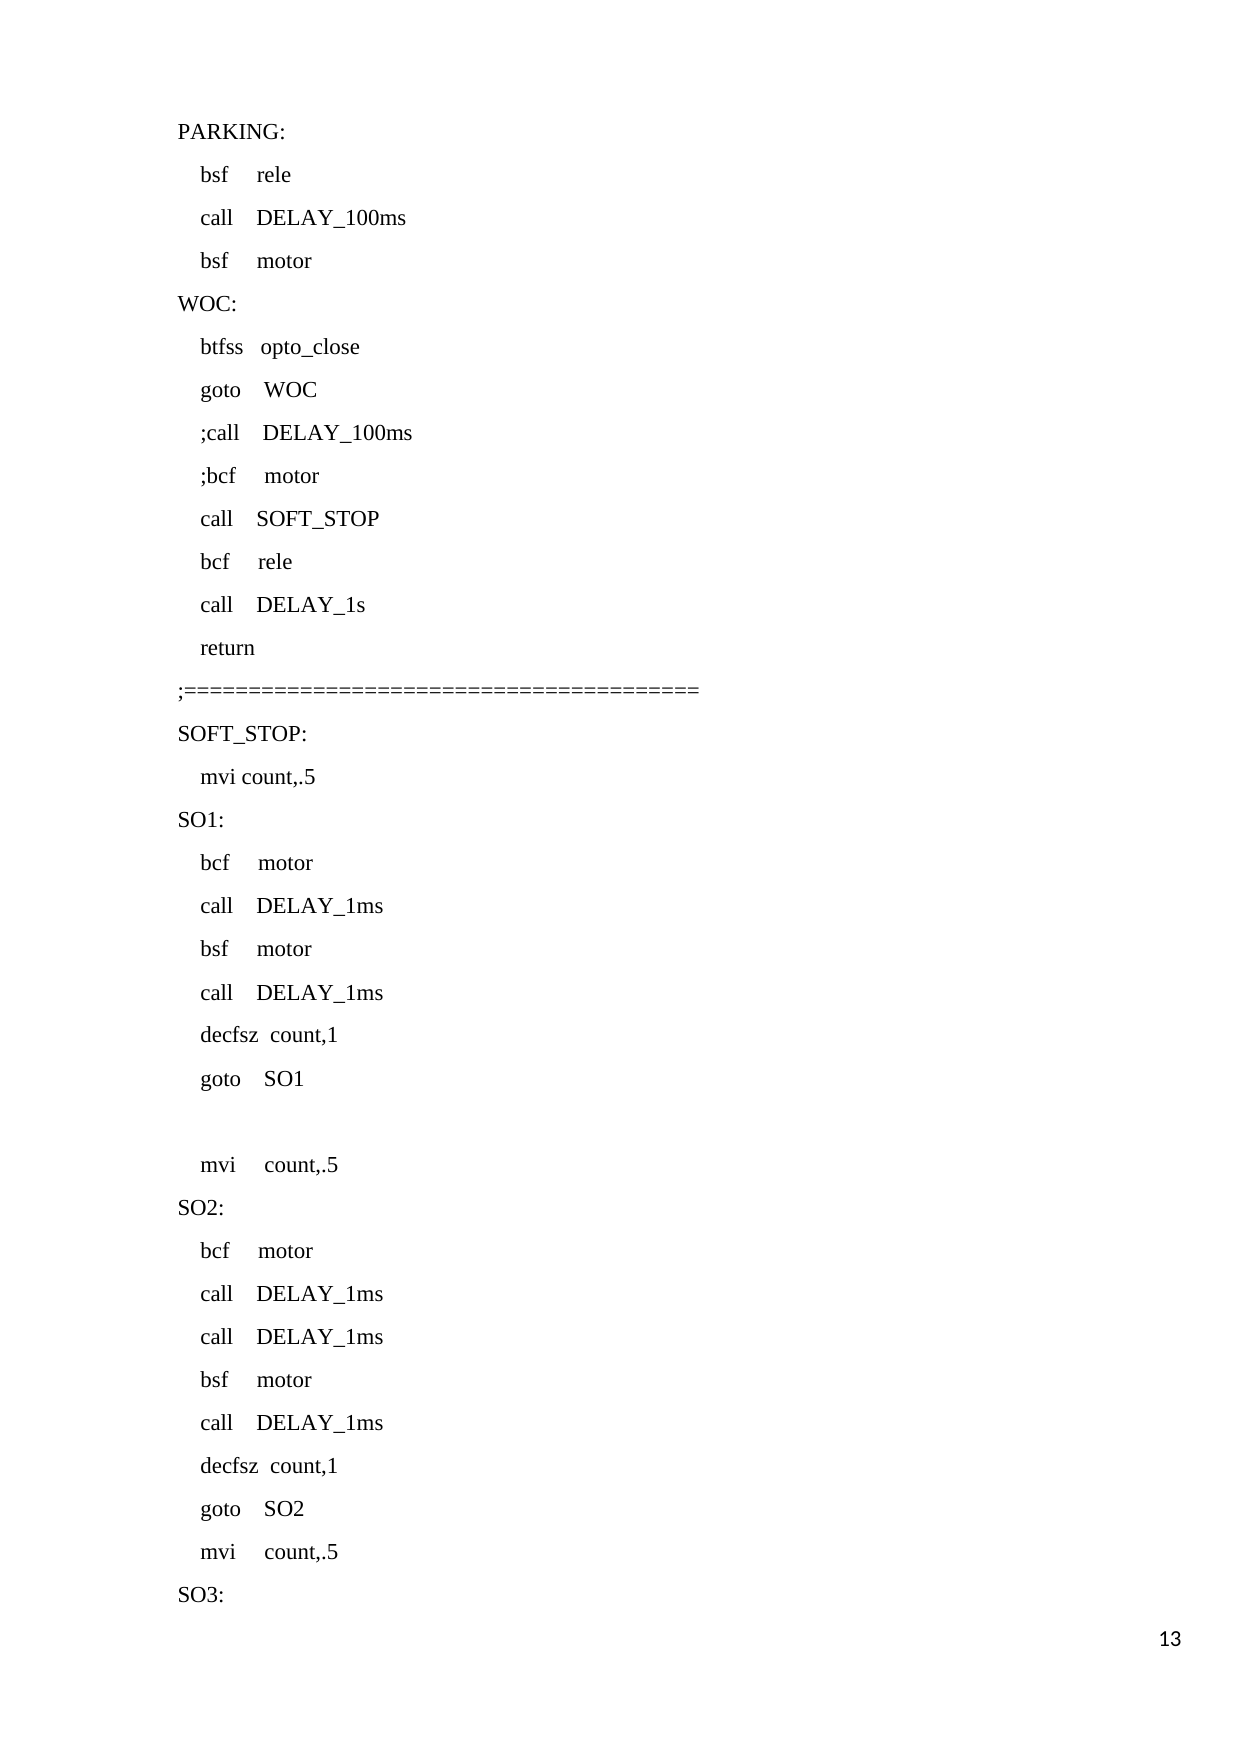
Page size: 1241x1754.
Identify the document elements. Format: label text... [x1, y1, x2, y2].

text mvi count,.5 [177, 763, 1181, 790]
text bcf motor [177, 849, 1181, 876]
text call DELAY_1s [177, 591, 1181, 618]
text call DELAY_1ms [177, 1323, 1181, 1349]
text bcf motor [177, 1237, 1181, 1263]
text return [177, 634, 1181, 661]
text ;======================================== [177, 677, 1181, 704]
text call DELAY_1ms [177, 892, 1181, 919]
text bsf rele [177, 161, 1181, 187]
text decfsz count,1 [177, 1452, 1181, 1478]
text SO1: [177, 806, 1181, 833]
text PARKING: [177, 118, 1181, 144]
text ;bcf motor [177, 462, 1181, 489]
text call SOFT_STOP [177, 505, 1181, 532]
text btfss opto_close [177, 333, 1181, 359]
text goto SO1 [177, 1064, 1181, 1091]
text ;call DELAY_100ms [177, 419, 1181, 446]
text call DELAY_1ms [177, 1280, 1181, 1306]
text goto SO2 [177, 1495, 1181, 1521]
text mvi count,.5 [177, 1151, 1181, 1177]
text call DELAY_100ms [177, 204, 1181, 231]
text call DELAY_1ms [177, 1409, 1181, 1435]
text bsf motor [177, 1366, 1181, 1392]
text mvi count,.5 [177, 1538, 1181, 1564]
text goto WOC [177, 376, 1181, 403]
text SO3: [177, 1581, 1181, 1607]
text bsf motor [177, 247, 1181, 273]
text bsf motor [177, 936, 1181, 962]
text SOFT_STOP: [177, 720, 1181, 747]
text call DELAY_1ms [177, 978, 1181, 1005]
text decfsz count,1 [177, 1022, 1181, 1048]
text bcf rele [177, 548, 1181, 575]
text WOC: [177, 290, 1181, 317]
text SO2: [177, 1194, 1181, 1220]
